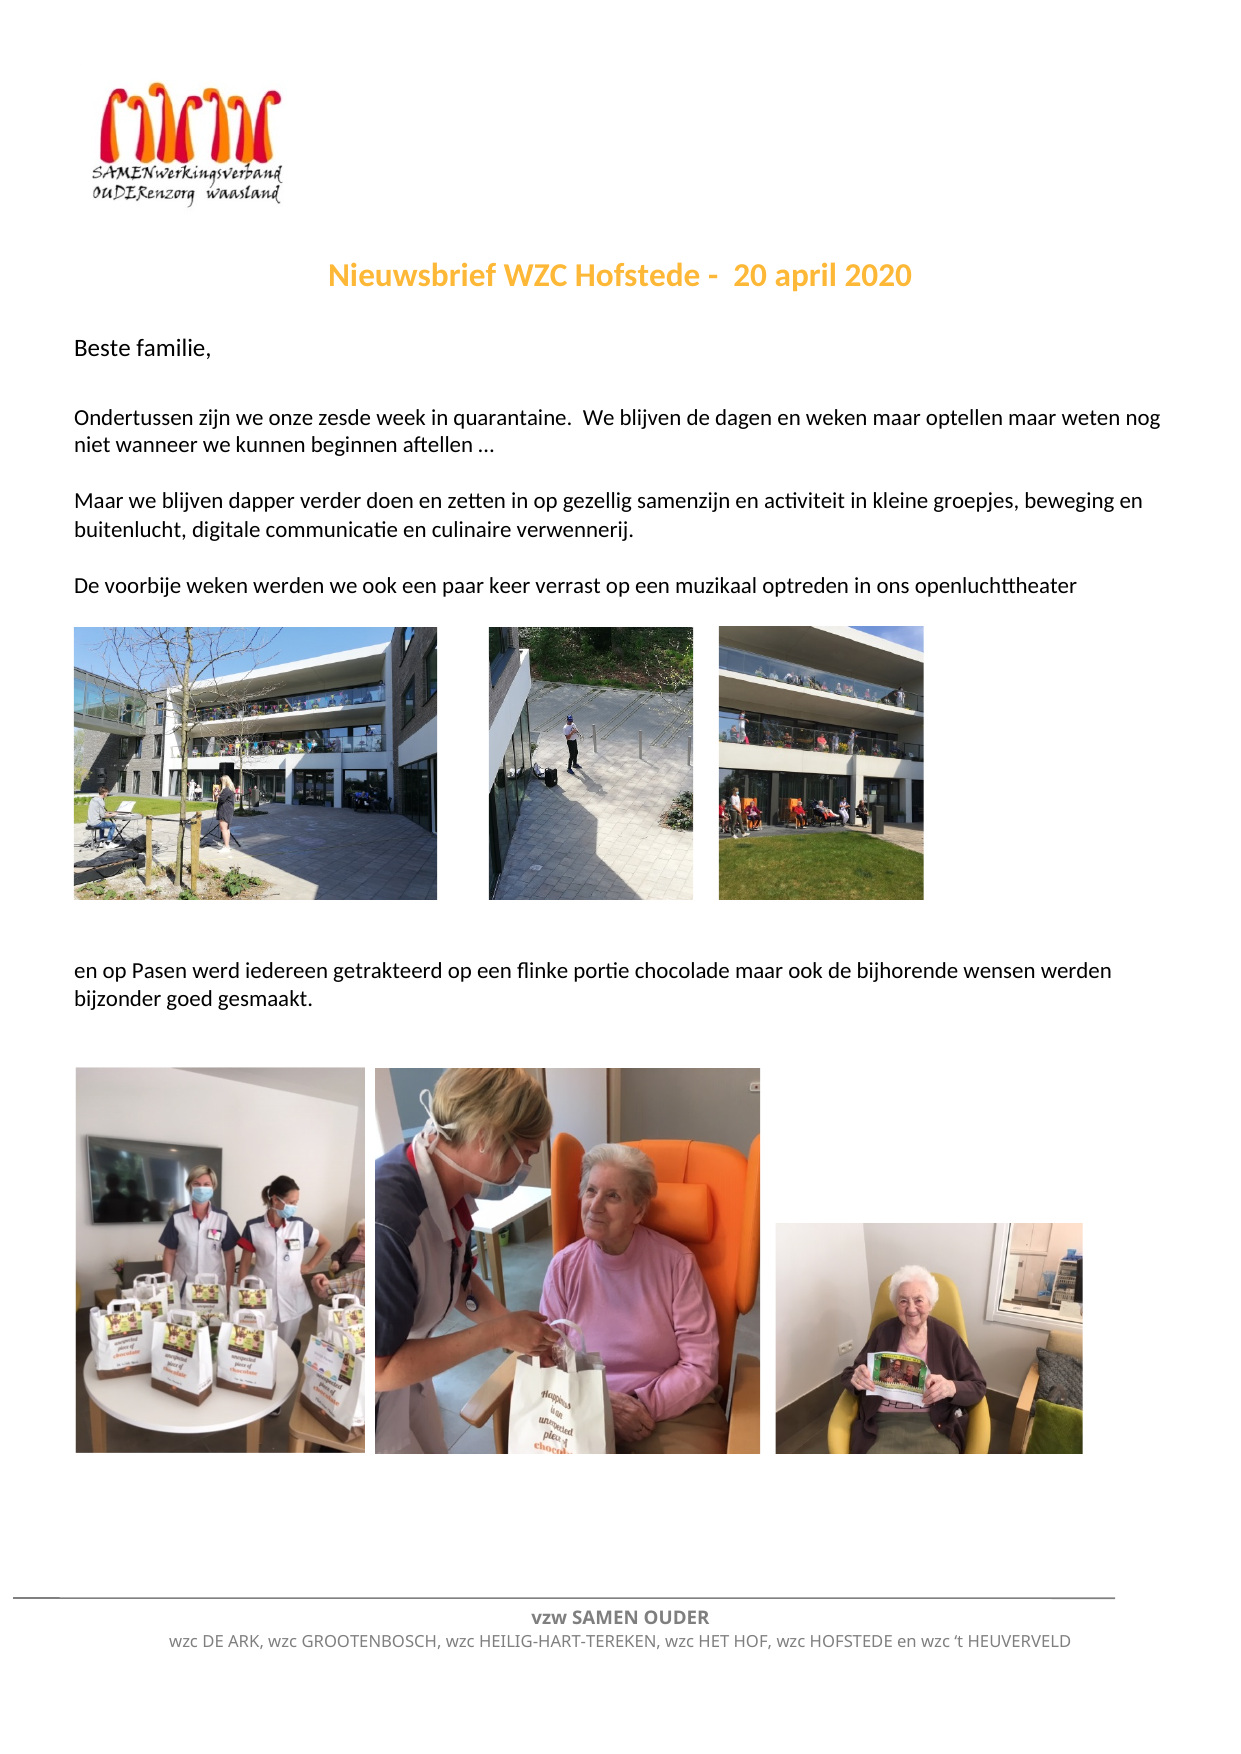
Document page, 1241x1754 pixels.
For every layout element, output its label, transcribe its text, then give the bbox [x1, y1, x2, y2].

picture [77, 65, 287, 219]
text Maar we blijven dapper verder doen en zetten in op gezellig samenzijn en activiteit in kleine groepjes, beweging en buitenlucht, digitale communicatie en culinaire verwennerij. [74, 487, 1167, 543]
picture [73, 627, 438, 900]
picture [488, 627, 694, 900]
text Ondertussen zijn we onze zesde week in quarantaine. We blijven de dagen en weken maar optellen maar weten nog niet wanneer we kunnen beginnen aftellen … [74, 403, 1167, 459]
text en op Pasen werd iedereen getrakteerd op een flinke portie chocolade maar ook de bijhorende wensen werden bijzonder goed gesmaakt. [74, 956, 1167, 1012]
picture [76, 1068, 365, 1452]
picture [375, 1068, 761, 1454]
text Beste familie, [74, 333, 1167, 363]
picture [718, 626, 924, 900]
text De voorbije weken werden we ook een paar keer verrast op een muzikaal optreden in ons openluchttheater [74, 571, 1167, 599]
text Nieuwsbrief WZC Hofstede - 20 april 2020 [74, 254, 1167, 294]
picture [775, 1223, 1083, 1454]
